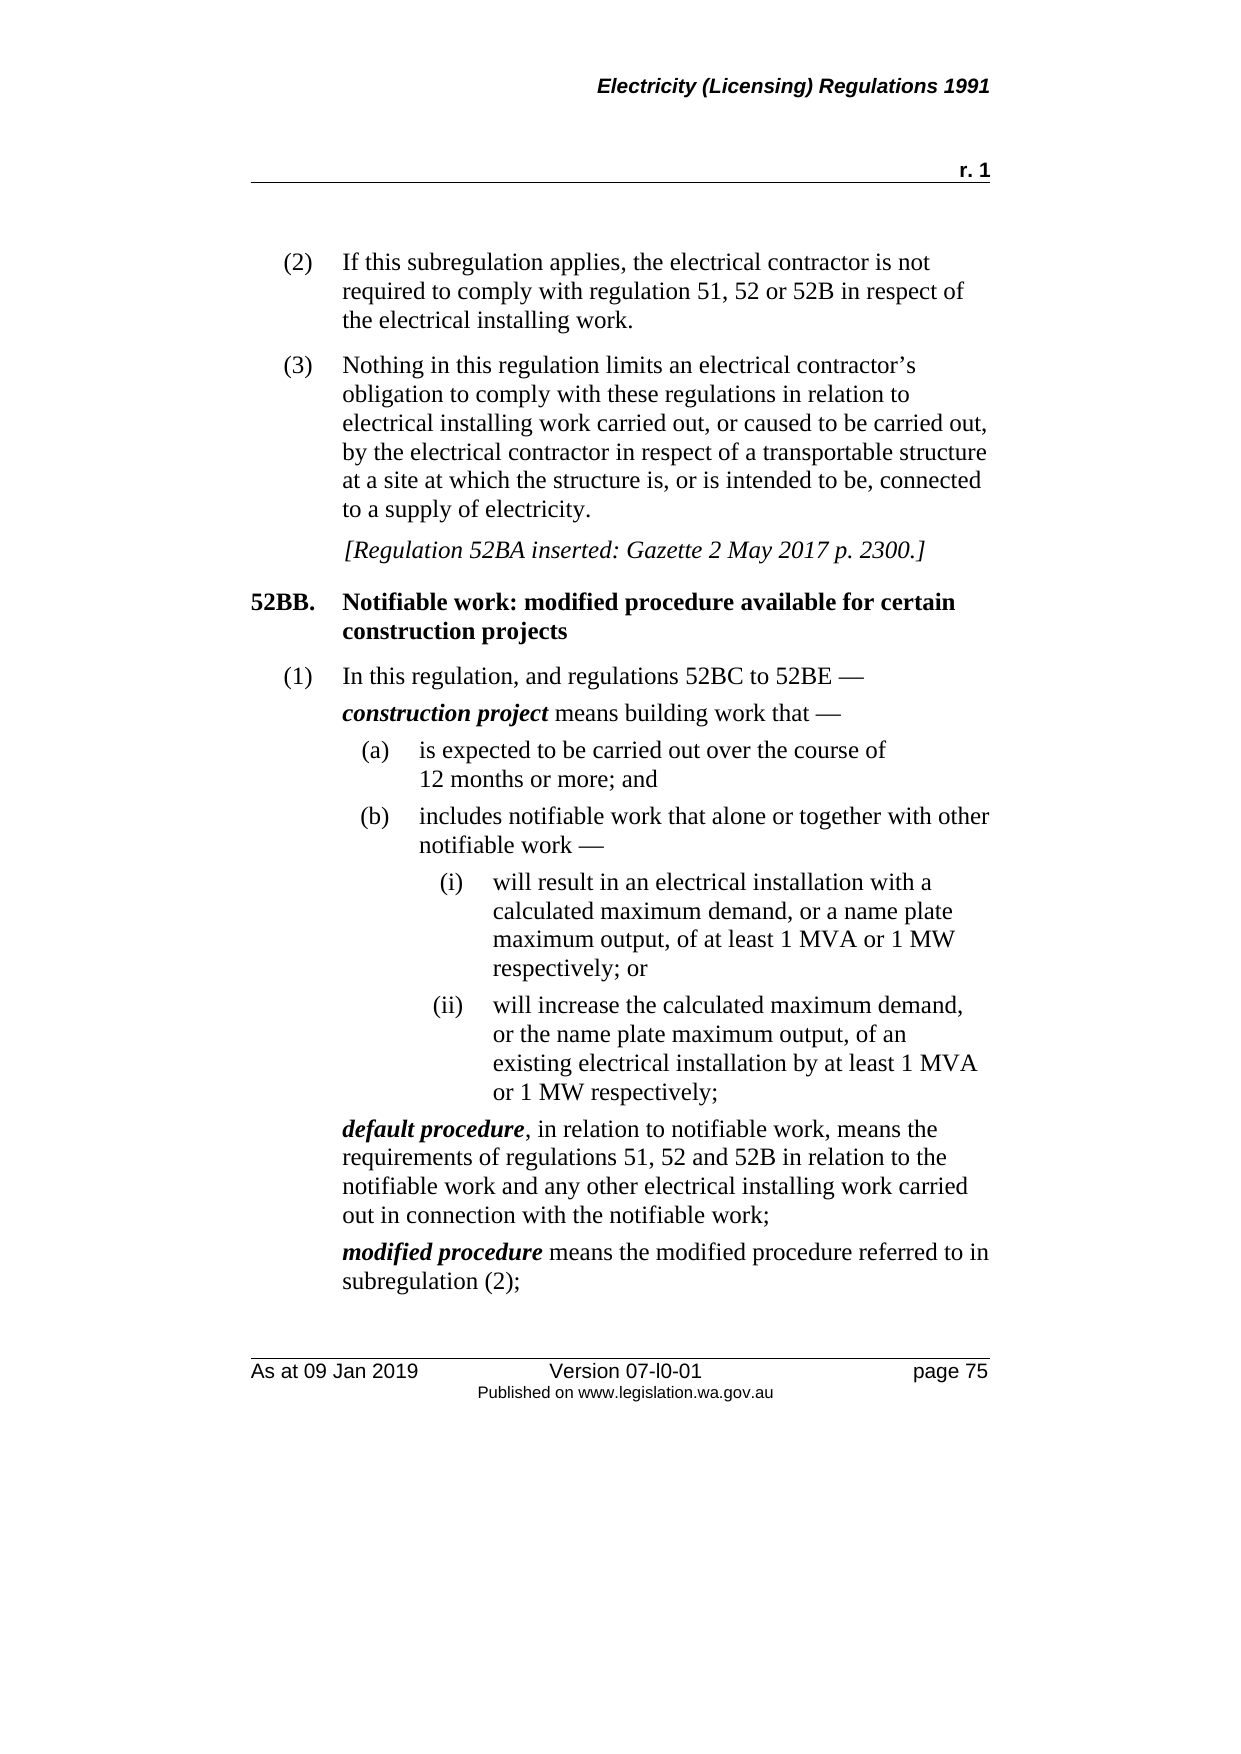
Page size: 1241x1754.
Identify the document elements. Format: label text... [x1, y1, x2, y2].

text (2) If this subregulation applies, the electrical contractor is not required to comply with regulation 51, 52 or 52B in respect of the electrical installing work. [251, 247, 990, 334]
text (i) will result in an electrical installation with a calculated maximum demand, or a name plate maximum output, of at least 1 MVA or 1 MW respectively; or [251, 867, 990, 982]
text default procedure, in relation to notifiable work, means the requirements of regulations 51, 52 and 52B in relation to the notifiable work and any other electrical installing work carried out in connection with the notifiable work; [251, 1114, 990, 1229]
text construction project means building work that — [251, 698, 990, 727]
text (ii) will increase the calculated maximum demand, or the name plate maximum output, of an existing electrical installation by at least 1 MVA or 1 MW respectively; [251, 990, 990, 1105]
text (3) Nothing in this regulation limits an electrical contractor’s obligation to comply with these regulations in relation to electrical installing work carried out, or caused to be carried out, by the electrical contractor in respect of a transportable structure at a site at which the structure is, or is intended to be, connected to a supply of electricity. [251, 350, 990, 523]
text (b) includes notifiable work that alone or together with other notifiable work — [251, 801, 990, 859]
text (1) In this regulation, and regulations 52BC to 52BE — [251, 661, 990, 690]
text modified procedure means the modified procedure referred to in subregulation (2); [251, 1237, 990, 1294]
text [Regulation 52BA inserted: Gazette 2 May 2017 p. 2300.] [251, 535, 990, 564]
subtitle 52BB. Notifiable work: modified procedure available for certain construction projects [251, 587, 990, 644]
text (a) is expected to be carried out over the course of 12 months or more; and [251, 735, 990, 793]
